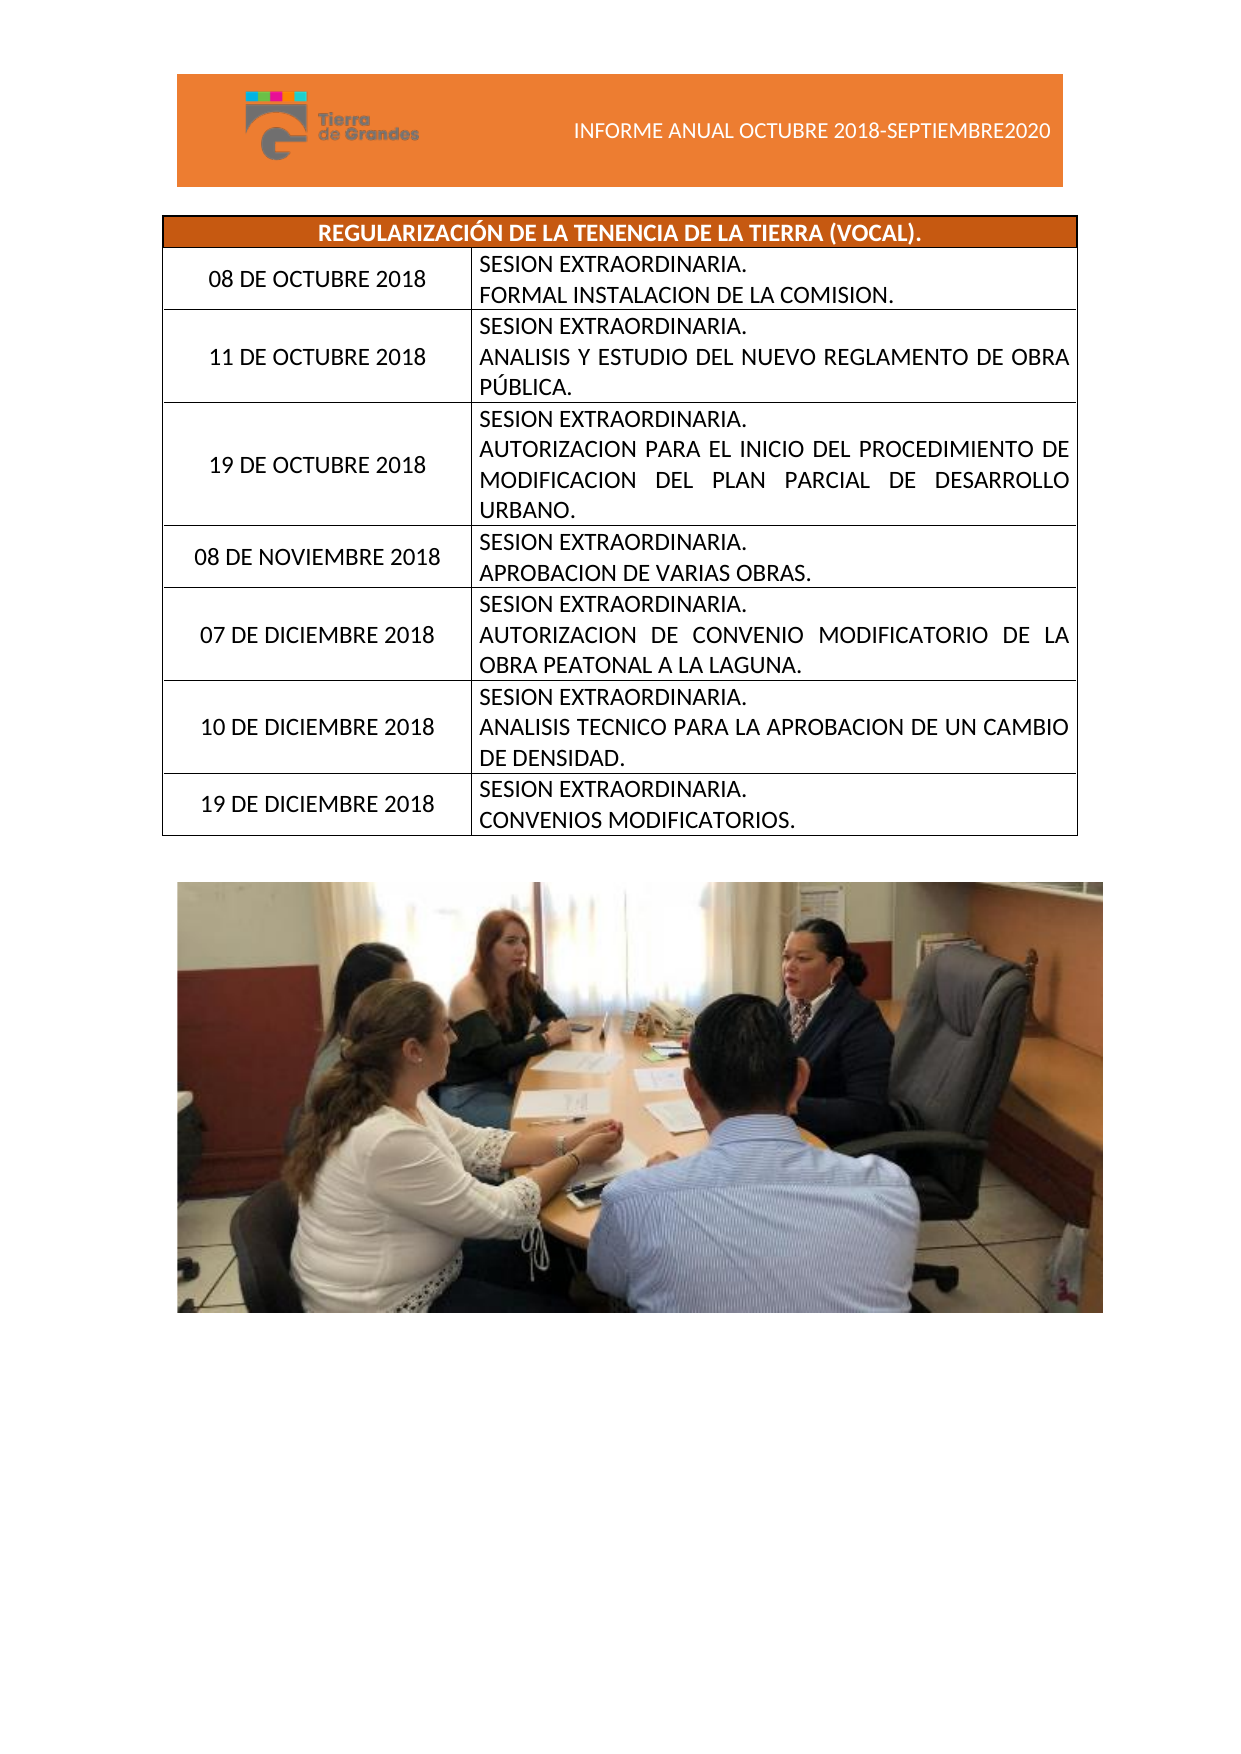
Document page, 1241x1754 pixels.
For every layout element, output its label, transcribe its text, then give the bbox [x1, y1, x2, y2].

picture [177, 882, 1103, 1313]
table_cell SESION EXTRAORDINARIA. APROBACION DE VARIAS OBRAS. [472, 525, 1077, 587]
table_cell 11 DE OCTUBRE 2018 [163, 309, 471, 402]
table_header SESIONES DE COMISIÓN DE OBRAS PÚBLICAS, PLANEACIÓN URBANA Y REGULARIZACIÓN DE LA TENENCIA DE LA TIERRA (VOCAL). [164, 217, 1076, 247]
table_cell SESION EXTRAORDINARIA. CONVENIOS MODIFICATORIOS. [472, 773, 1077, 834]
table_cell SESION EXTRAORDINARIA. AUTORIZACION PARA EL INICIO DEL PROCEDIMIENTO DE MODIFICACION DEL PLAN PARCIAL DE DESARROLLO URBANO. [472, 402, 1077, 525]
table_cell 08 DE NOVIEMBRE 2018 [163, 525, 471, 587]
picture [240, 85, 429, 175]
table_cell SESION EXTRAORDINARIA. ANALISIS Y ESTUDIO DEL NUEVO REGLAMENTO DE OBRA PÚBLICA. [472, 309, 1077, 402]
table_cell 08 DE OCTUBRE 2018 [163, 248, 471, 309]
table_cell SESION EXTRAORDINARIA. AUTORIZACION DE CONVENIO MODIFICATORIO DE LA OBRA PEATONAL A LA LAGUNA. [472, 587, 1077, 680]
table_cell 10 DE DICIEMBRE 2018 [163, 680, 471, 772]
table_cell 07 DE DICIEMBRE 2018 [163, 587, 471, 680]
table_cell SESION EXTRAORDINARIA. ANALISIS TECNICO PARA LA APROBACION DE UN CAMBIO DE DENSIDAD. [472, 680, 1077, 772]
table_cell 19 DE DICIEMBRE 2018 [163, 773, 471, 834]
table_cell 19 DE OCTUBRE 2018 [163, 402, 471, 525]
table_cell SESION EXTRAORDINARIA. FORMAL INSTALACION DE LA COMISION. [472, 248, 1077, 309]
